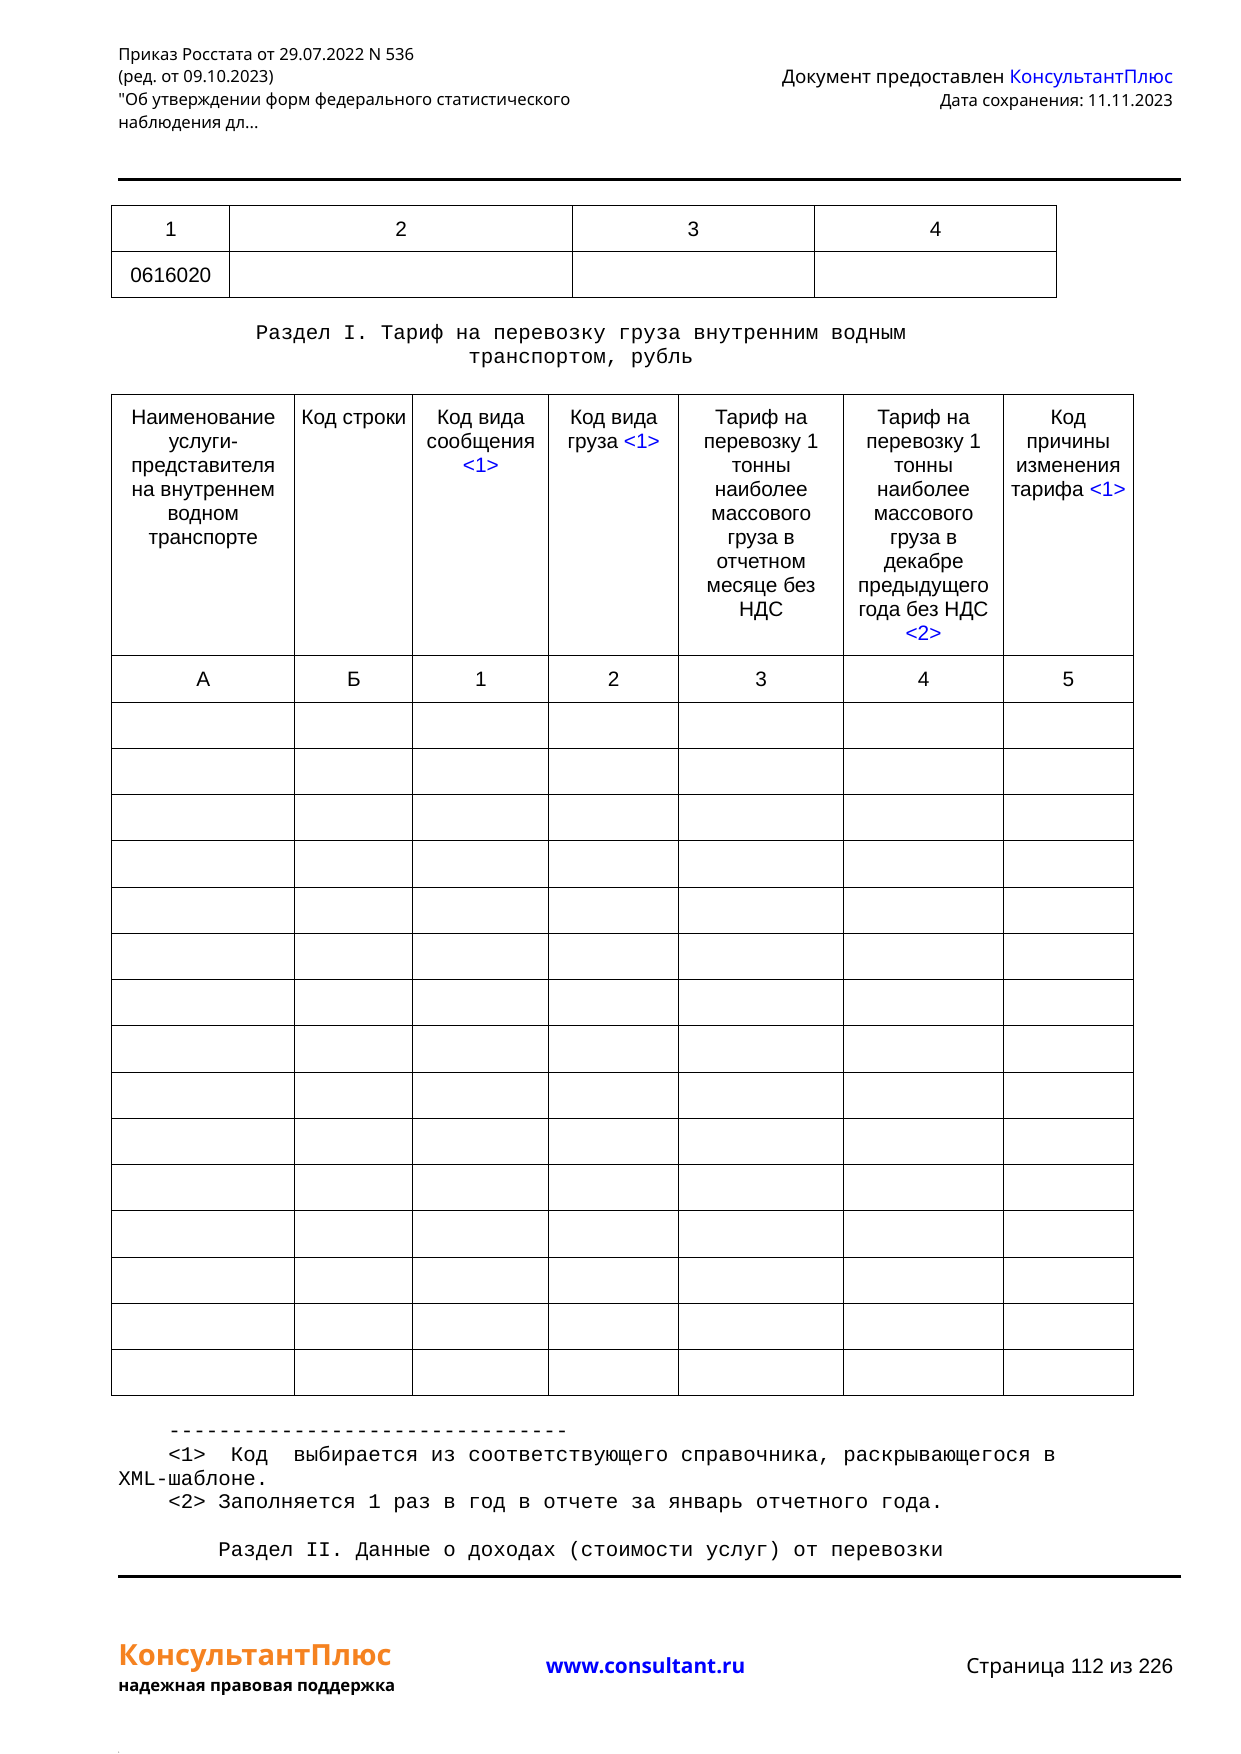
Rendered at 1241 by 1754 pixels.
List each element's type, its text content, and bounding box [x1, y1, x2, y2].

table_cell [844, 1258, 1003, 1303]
text <2> Заполняется 1 раз в год в отчете за январь отчетного года. [118, 1491, 1181, 1515]
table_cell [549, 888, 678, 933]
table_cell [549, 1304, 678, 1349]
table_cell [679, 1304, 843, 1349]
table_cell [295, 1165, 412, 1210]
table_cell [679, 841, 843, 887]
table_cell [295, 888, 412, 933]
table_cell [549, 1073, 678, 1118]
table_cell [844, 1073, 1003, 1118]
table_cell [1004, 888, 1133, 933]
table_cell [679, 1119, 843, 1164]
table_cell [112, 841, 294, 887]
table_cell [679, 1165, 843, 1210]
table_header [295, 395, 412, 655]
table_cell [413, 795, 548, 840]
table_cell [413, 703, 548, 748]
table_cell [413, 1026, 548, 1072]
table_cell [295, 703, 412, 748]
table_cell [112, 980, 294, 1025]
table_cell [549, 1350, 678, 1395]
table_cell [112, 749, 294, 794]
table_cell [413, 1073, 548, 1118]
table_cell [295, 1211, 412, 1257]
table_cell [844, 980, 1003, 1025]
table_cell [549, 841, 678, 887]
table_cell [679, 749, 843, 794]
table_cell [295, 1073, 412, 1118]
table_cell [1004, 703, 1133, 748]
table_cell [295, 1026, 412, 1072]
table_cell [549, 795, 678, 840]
text XML-шаблоне. [118, 1468, 1181, 1491]
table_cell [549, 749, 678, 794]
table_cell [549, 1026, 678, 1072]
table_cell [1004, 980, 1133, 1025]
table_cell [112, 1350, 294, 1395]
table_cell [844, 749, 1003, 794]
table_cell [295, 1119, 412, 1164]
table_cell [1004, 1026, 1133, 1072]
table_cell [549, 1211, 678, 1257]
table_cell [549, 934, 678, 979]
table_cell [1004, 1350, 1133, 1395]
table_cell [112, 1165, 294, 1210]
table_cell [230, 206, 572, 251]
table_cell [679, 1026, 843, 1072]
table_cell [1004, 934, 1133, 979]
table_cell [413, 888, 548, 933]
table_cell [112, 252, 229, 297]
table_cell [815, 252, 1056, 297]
text -------------------------------- [118, 1420, 1181, 1444]
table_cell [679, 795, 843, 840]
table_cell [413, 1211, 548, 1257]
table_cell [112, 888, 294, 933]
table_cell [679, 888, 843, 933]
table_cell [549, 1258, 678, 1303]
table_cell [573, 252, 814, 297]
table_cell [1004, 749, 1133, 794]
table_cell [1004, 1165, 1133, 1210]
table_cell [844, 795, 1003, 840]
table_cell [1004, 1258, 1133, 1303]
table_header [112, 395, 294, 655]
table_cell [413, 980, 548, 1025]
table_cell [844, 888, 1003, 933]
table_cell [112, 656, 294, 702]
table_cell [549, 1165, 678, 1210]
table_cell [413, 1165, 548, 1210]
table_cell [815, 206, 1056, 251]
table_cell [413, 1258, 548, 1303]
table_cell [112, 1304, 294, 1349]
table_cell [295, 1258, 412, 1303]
text Раздел II. Данные о доходах (стоимости услуг) от перевозки [118, 1539, 1181, 1562]
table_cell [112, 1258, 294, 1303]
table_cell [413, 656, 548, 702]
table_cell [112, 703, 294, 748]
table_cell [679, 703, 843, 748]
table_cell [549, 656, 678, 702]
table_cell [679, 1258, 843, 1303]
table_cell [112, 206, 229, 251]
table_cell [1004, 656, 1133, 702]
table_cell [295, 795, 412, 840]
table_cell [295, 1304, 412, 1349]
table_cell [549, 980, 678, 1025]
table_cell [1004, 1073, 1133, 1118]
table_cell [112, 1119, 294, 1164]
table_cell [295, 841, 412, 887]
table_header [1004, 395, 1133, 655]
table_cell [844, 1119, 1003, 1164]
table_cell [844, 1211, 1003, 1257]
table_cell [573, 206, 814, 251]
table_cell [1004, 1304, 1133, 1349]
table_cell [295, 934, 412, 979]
text транспортом, рубль [118, 346, 1181, 369]
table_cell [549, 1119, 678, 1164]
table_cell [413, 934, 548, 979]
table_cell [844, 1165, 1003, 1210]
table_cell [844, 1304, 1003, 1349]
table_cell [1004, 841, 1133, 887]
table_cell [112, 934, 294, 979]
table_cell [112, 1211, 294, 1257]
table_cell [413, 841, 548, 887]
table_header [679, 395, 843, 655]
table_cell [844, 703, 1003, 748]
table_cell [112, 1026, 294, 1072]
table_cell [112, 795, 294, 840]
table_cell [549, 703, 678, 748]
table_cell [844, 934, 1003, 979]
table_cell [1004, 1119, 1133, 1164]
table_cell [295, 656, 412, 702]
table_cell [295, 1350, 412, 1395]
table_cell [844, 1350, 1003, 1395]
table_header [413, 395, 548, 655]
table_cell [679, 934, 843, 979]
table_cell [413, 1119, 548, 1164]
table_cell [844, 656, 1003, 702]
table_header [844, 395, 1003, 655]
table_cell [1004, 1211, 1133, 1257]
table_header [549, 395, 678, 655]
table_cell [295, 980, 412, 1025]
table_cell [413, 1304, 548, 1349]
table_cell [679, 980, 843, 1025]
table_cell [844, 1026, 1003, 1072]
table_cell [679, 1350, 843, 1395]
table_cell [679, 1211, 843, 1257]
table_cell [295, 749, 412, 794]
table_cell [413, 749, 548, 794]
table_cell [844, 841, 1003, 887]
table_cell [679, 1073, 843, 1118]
text Раздел I. Тариф на перевозку груза внутренним водным [118, 322, 1181, 346]
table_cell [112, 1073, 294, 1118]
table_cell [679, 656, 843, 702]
text <1> Код выбирается из соответствующего справочника, раскрывающегося в [118, 1444, 1181, 1468]
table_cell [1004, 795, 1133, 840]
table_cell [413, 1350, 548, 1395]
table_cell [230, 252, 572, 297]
